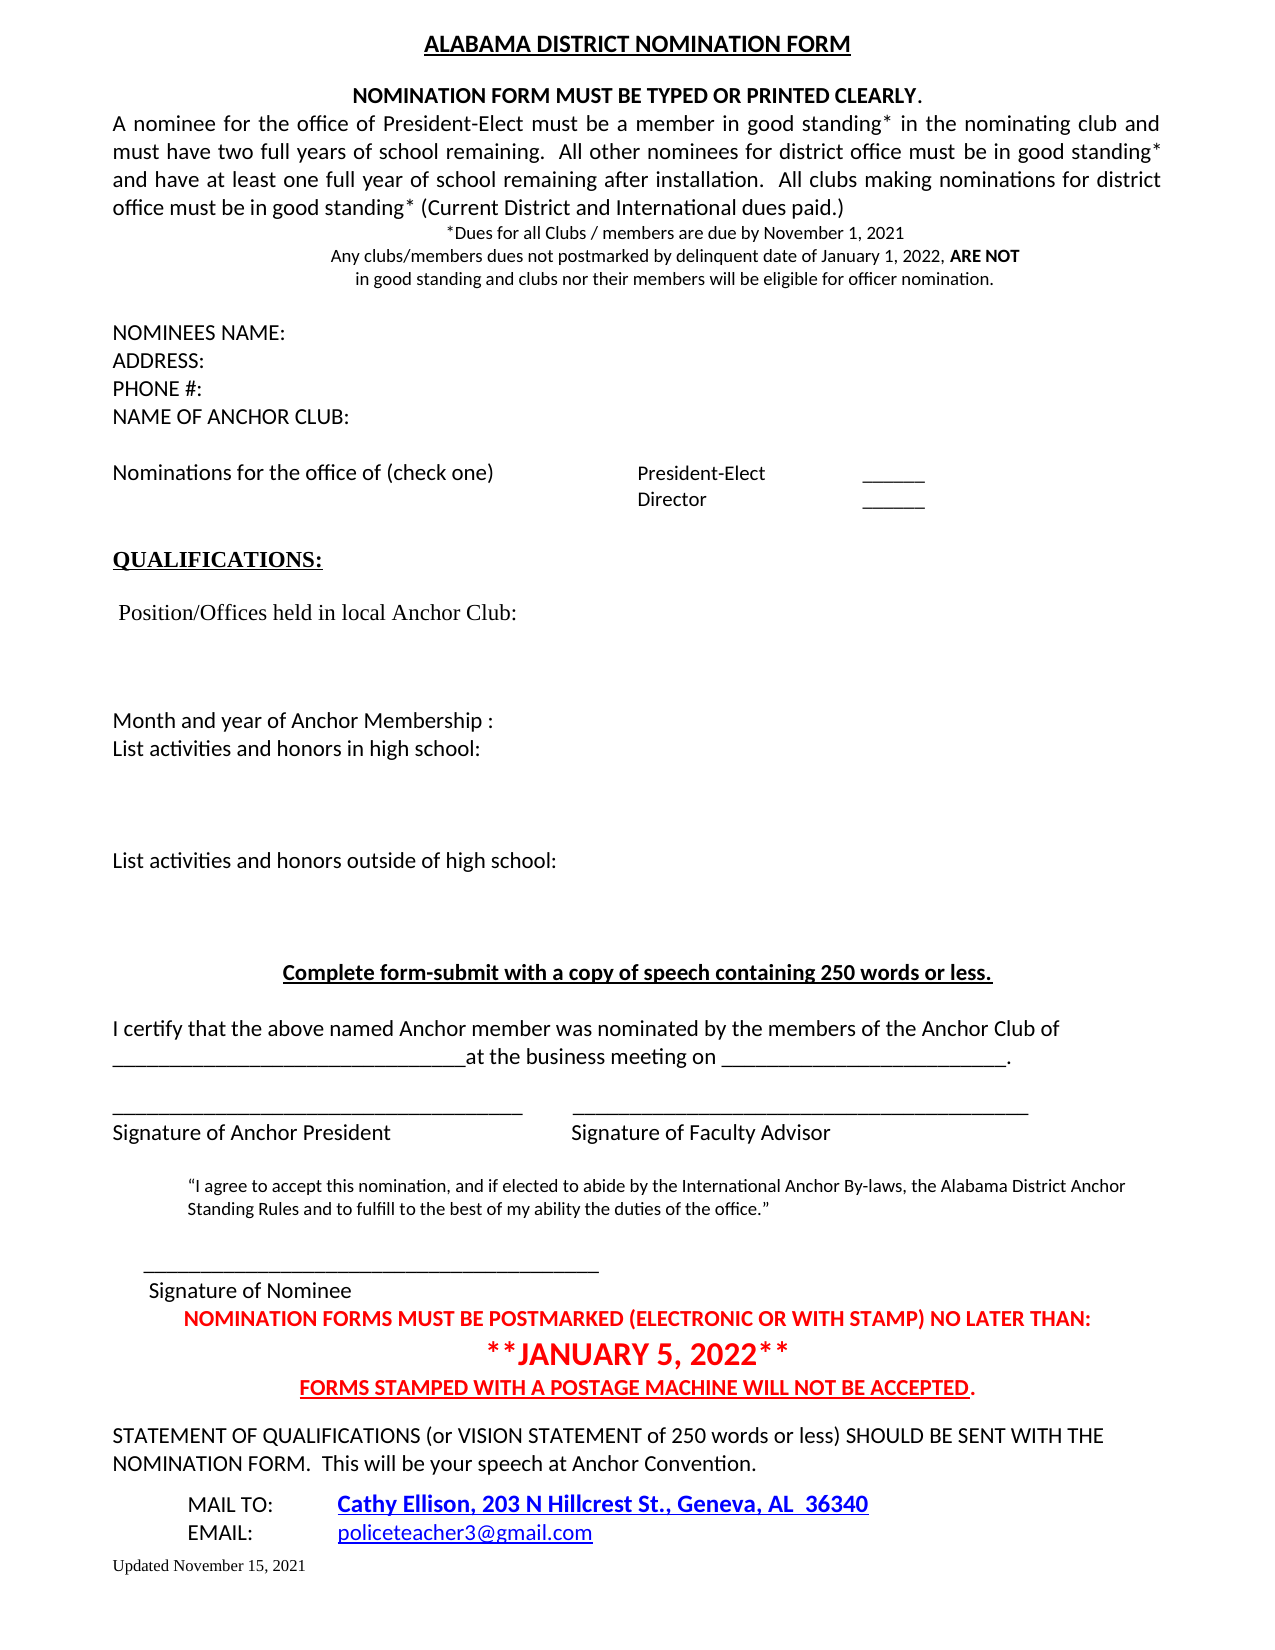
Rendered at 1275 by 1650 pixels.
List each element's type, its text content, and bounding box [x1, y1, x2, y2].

text List activities and honors in high school: [112, 734, 1162, 762]
text A nominee for the office of President-Elect must be a member in good standing* in the nominating club and must have two full years of school remaining. All other nominees for district office must be in good standing* and have at least one full year of school remaining after installation. All clubs making nominations for district office must be in good standing* (Current District and International dues paid.) [112, 109, 1162, 222]
text FORMS STAMPED WITH A POSTAGE MACHINE WILL NOT BE ACCEPTED. [112, 1373, 1162, 1401]
text Director ______ [112, 486, 1162, 512]
title ALABAMA DISTRICT NOMINATION [112, 28, 1162, 59]
text List activities and honors outside of high school: [112, 846, 1162, 874]
text Month and year of Anchor Membership : [112, 706, 1162, 734]
text NAME OF ANCHOR CLUB: [112, 402, 1162, 430]
text NOMINATION MUST BE TYPED OR PRINTED CLEARLY. [112, 79, 1162, 109]
text MAIL TO: Cathy Ellison, 203 N Hillcrest St., Geneva, AL 36340 [187, 1488, 1162, 1518]
text *Dues for all Clubs / members are due by November 1, 2021 [187, 222, 1162, 244]
text “I agree to accept this nomination, and if elected to abide by the International Anchor By-laws, the Alabama District Anchor Standing Rules and to fulfill to the best of my ability the duties of the office.” [187, 1174, 1162, 1220]
text Nominations for the office of (check one) President-Elect ______ [112, 458, 1162, 486]
text NOMINEES NAME: [216, 318, 1162, 346]
text in good standing and clubs nor their members will be eligible for officer nomination. [187, 267, 1162, 290]
text ADDRESS: [112, 346, 1162, 374]
text Position/Offices held in local Anchor Club: [112, 599, 1162, 625]
text Signature of Nominee [112, 1276, 1162, 1304]
text QUALIFICATIONS: [112, 546, 1162, 572]
text I certify that the above named Anchor member was nominated by the members of the Anchor Club of _______________________________at the business meeting on _________________________. [112, 1014, 1162, 1070]
text ____________________________________ ________________________________________ [112, 1091, 1162, 1118]
text **January 5, 2022** [112, 1332, 1162, 1373]
text STATEMENT OF QUALIFICATIONS (or VISION STATEMENT of 250 s or less) SHOULD BE SENT WITH THE NOMINATION . This will be your speech at Anchor Convention. [112, 1422, 1162, 1478]
text ________________________________________ [112, 1248, 1162, 1276]
text PHONE #: [112, 374, 1162, 402]
text Any clubs/members dues not postmarked by delinquent date of January 1, 2022, NOT [187, 244, 1162, 267]
text EMAIL: policeteacher3@gmail.com [187, 1518, 1162, 1546]
text Complete form-submit with a copy of speech containing 250 s or less. [112, 958, 1162, 986]
text Signature of Anchor President Signature of Faculty Advisor [112, 1118, 1162, 1147]
subtitle NOMINATION FORMS MUST BE POSTMARKED (ELECTRONIC OR WITH STAMP) NO LATER THAN: [112, 1304, 1162, 1332]
